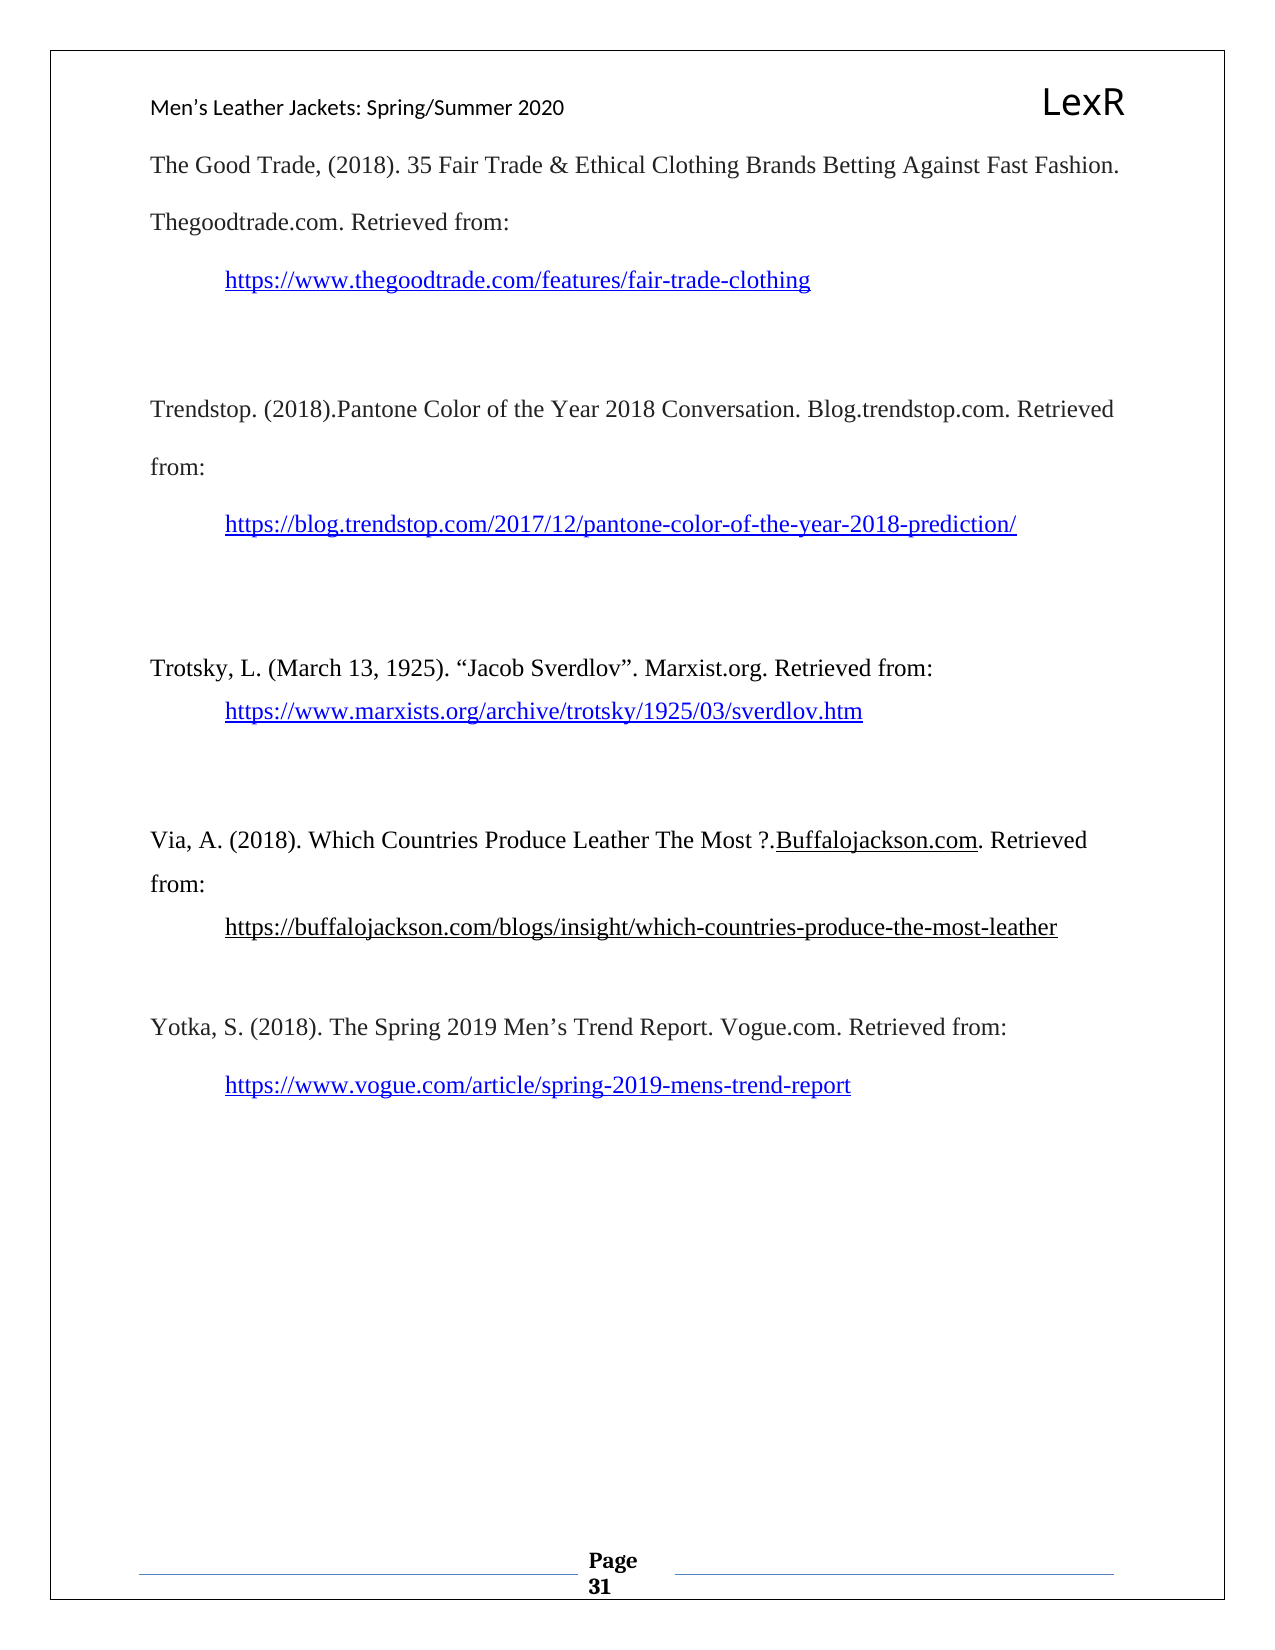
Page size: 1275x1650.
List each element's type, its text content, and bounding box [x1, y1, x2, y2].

text https://blog.trendstop.com/2017/12/pantone-color-of-the-year-2018-prediction/ [150, 509, 1125, 538]
text https://www.thegoodtrade.com/features/fair-trade-clothing [225, 265, 1125, 294]
text Via, A. (2018). Which Countries Produce Leather The Most ?.Buffalojackson.com. Retrieved from: [150, 826, 1125, 897]
text https://www.vogue.com/article/spring-2019-mens-trend-report [150, 1070, 1125, 1099]
text https://www.marxists.org/archive/trotsky/1925/03/sverdlov.htm [150, 696, 1125, 725]
text https://buffalojackson.com/blogs/insight/which-countries-produce-the-most-leather [150, 912, 1125, 941]
text Trendstop. (2018).Pantone Color of the Year 2018 Conversation. Blog.trendstop.com. Retrieved from: [150, 394, 1125, 481]
text The Good Trade, (2018). 35 Fair Trade & Ethical Clothing Brands Betting Against Fast Fashion. Thegoodtrade.com. Retrieved from: [150, 150, 1125, 236]
text Yotka, S. (2018). The Spring 2019 Men’s Trend Report. Vogue.com. Retrieved from: [150, 1012, 1125, 1041]
text Trotsky, L. (March 13, 1925). “Jacob Sverdlov”. Marxist.org. Retrieved from: [150, 653, 1125, 682]
